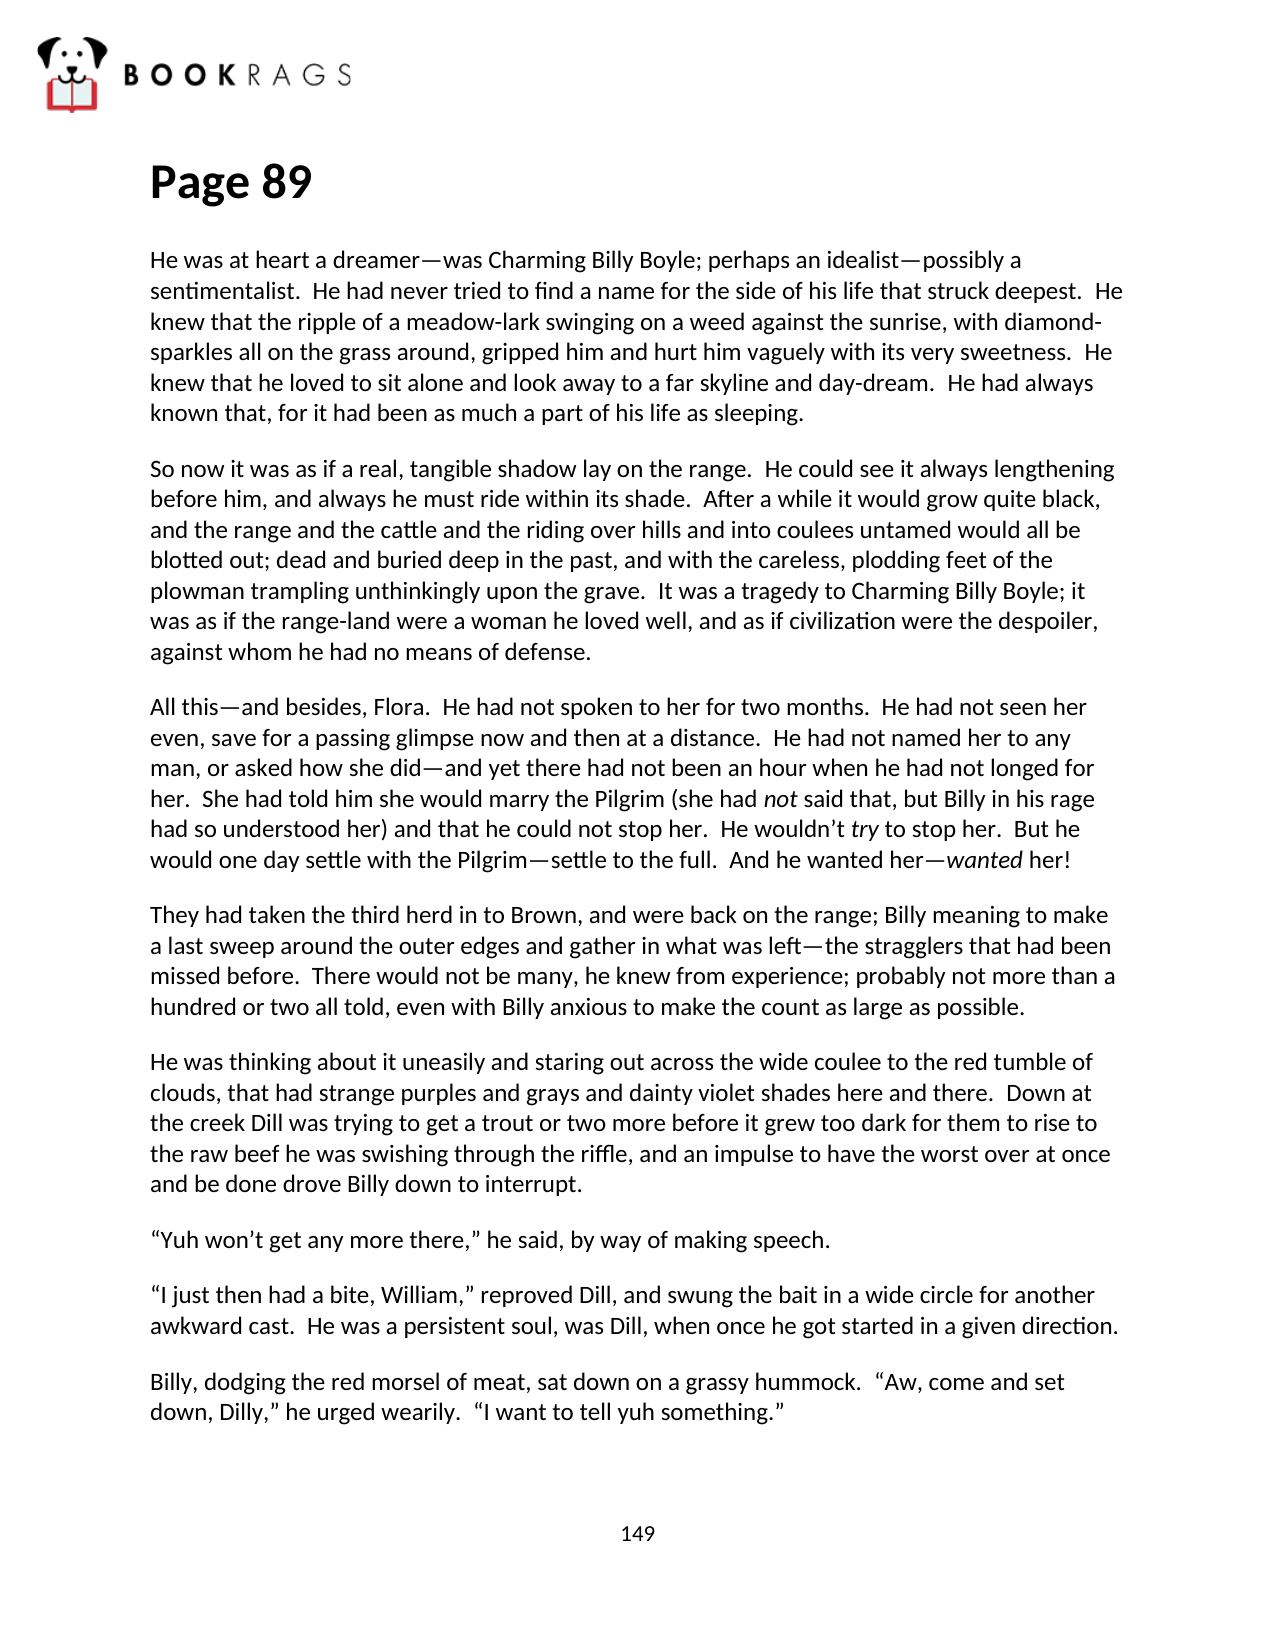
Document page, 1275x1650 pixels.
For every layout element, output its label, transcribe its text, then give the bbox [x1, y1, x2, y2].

text They had taken the third herd in to Brown, and were back on the range; Billy meaning to make a last sweep around the outer edges and gather in what was left—­the stragglers that had been missed before. There would not be many, he knew from experience; probably not more than a hundred or two all told, even with Billy anxious to make the count as large as possible. [150, 899, 1125, 1022]
text All this—­and besides, Flora. He had not spoken to her for two months. He had not seen her even, save for a passing glimpse now and then at a distance. He had not named her to any man, or asked how she did—­and yet there had not been an hour when he had not longed for her. She had told him she would marry the Pilgrim (she had not said that, but Billy in his rage had so understood her) and that he could not stop her. He wouldn’t try to stop her. But he would one day settle with the Pilgrim—­settle to the full. And he wanted her—­wanted her! [150, 691, 1125, 874]
text So now it was as if a real, tangible shadow lay on the range. He could see it always lengthening before him, and always he must ride within its shade. After a while it would grow quite black, and the range and the cattle and the riding over hills and into coulees untamed would all be blotted out; dead and buried deep in the past, and with the careless, plodding feet of the plowman trampling unthinkingly upon the grave. It was a tragedy to Charming Billy Boyle; it was as if the range-land were a woman he loved well, and as if civilization were the despoiler, against whom he had no means of defense. [150, 453, 1125, 666]
text “I just then had a bite, William,” reproved Dill, and swung the bait in a wide circle for another awkward cast. He was a persistent soul, was Dill, when once he got started in a given direction. [150, 1280, 1125, 1341]
picture [37, 37, 351, 113]
text He was at heart a dreamer—­was Charming Billy Boyle; perhaps an idealist—­possibly a sentimentalist. He had never tried to find a name for the side of his life that struck deepest. He knew that the ripple of a meadow-lark swinging on a weed against the sunrise, with diamond-sparkles all on the grass around, gripped him and hurt him vaguely with its very sweetness. He knew that he loved to sit alone and look away to a far skyline and day-dream. He had always known that, for it had been as much a part of his life as sleeping. [150, 244, 1125, 428]
text “Yuh won’t get any more there,” he said, by way of making speech. [150, 1224, 1125, 1255]
text Page 89 [150, 150, 1125, 211]
text He was thinking about it uneasily and staring out across the wide coulee to the red tumble of clouds, that had strange purples and grays and dainty violet shades here and there. Down at the creek Dill was trying to get a trout or two more before it grew too dark for them to rise to the raw beef he was swishing through the riffle, and an impulse to have the worst over at once and be done drove Billy down to interrupt. [150, 1047, 1125, 1199]
text Billy, dodging the red morsel of meat, sat down on a grassy hummock. “Aw, come and set down, Dilly,” he urged wearily. “I want to tell yuh something.” [150, 1366, 1125, 1427]
